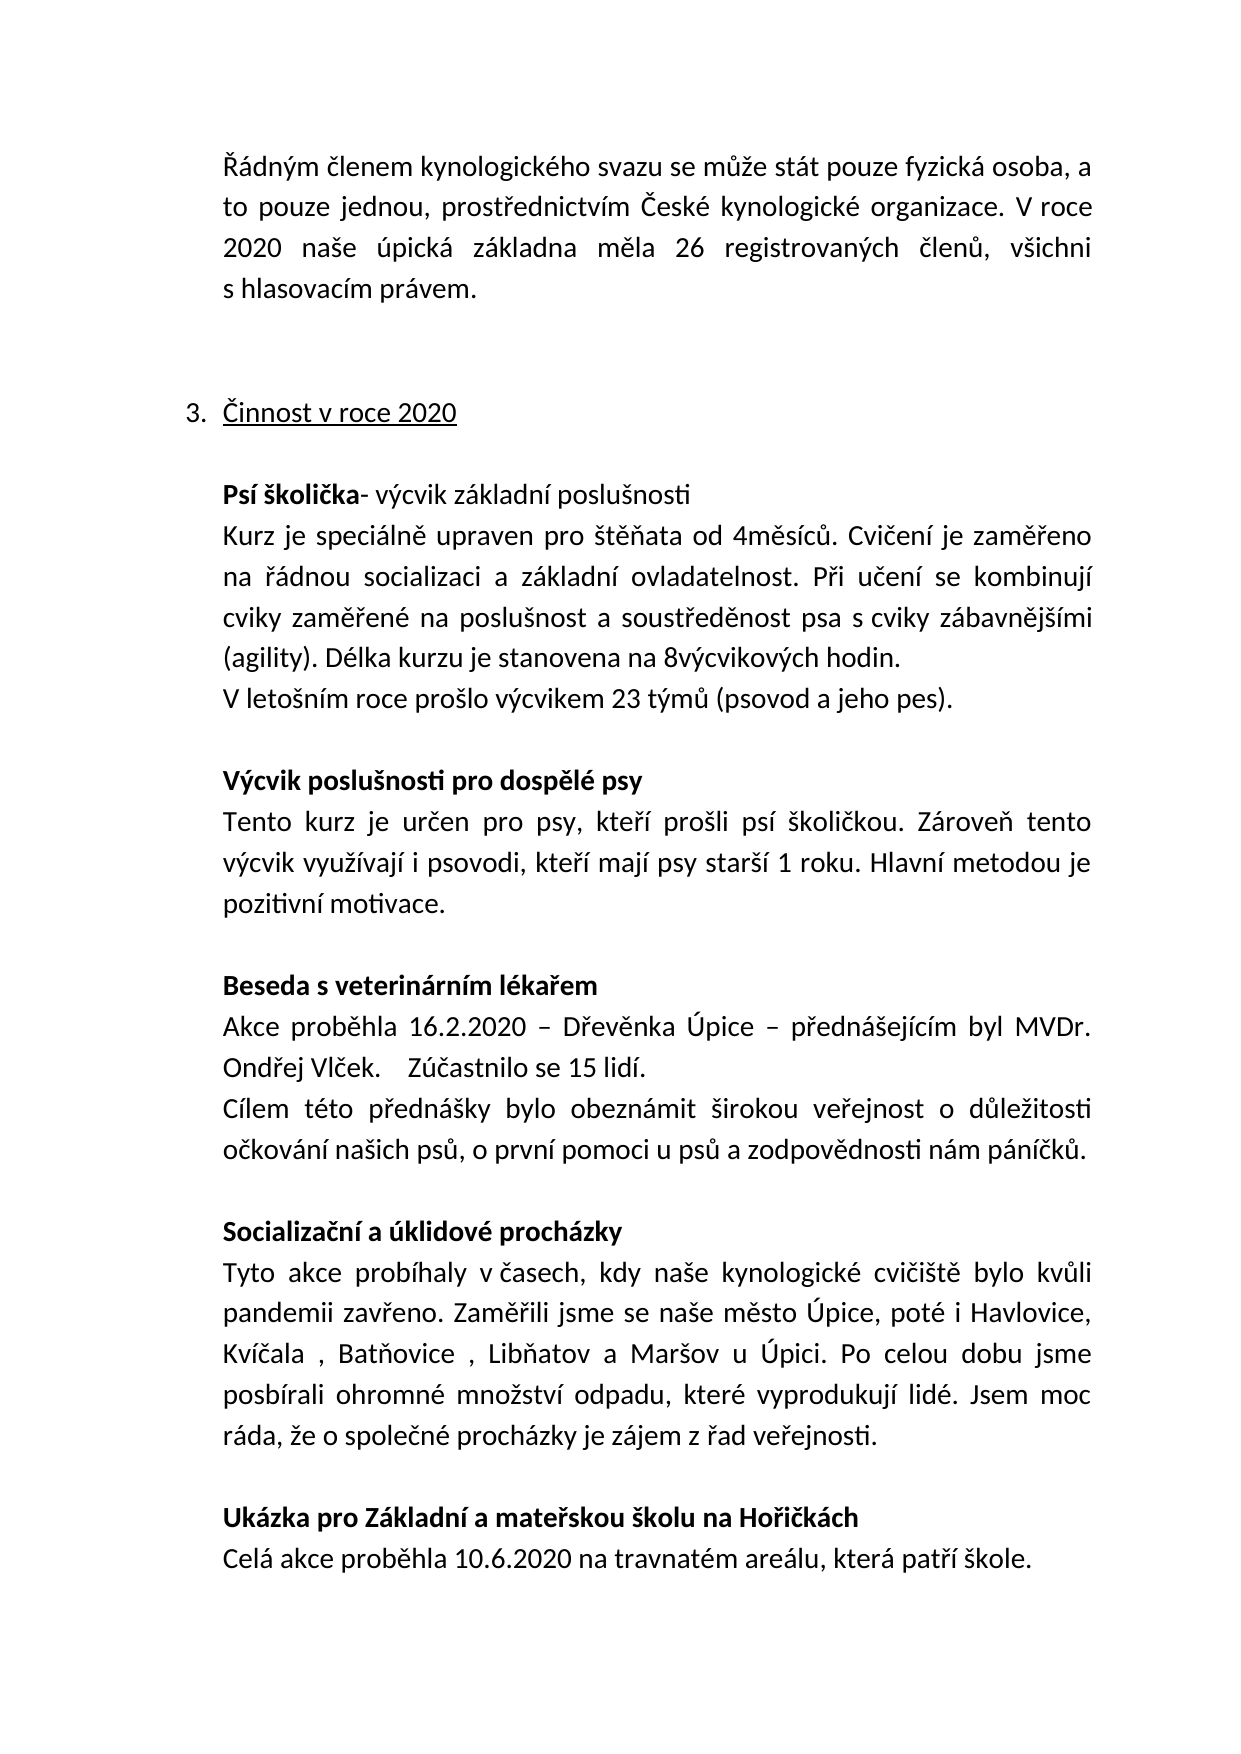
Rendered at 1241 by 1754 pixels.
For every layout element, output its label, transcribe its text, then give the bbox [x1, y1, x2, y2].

list Cílem této přednášky bylo obeznámit širokou veřejnost o důležitosti očkování našich psů, o první pomoci u psů a zodpovědnosti nám páníčků. [223, 1090, 1093, 1166]
list V letošním roce prošlo výcvikem 23 týmů (psovod a jeho pes). [223, 681, 1093, 716]
list Socializační a úklidové procházky [223, 1213, 1093, 1248]
text Řádným členem kynologického svazu se může stát pouze fyzická osoba, a to pouze jednou, prostřednictvím České kynologické organizace. V roce 2020 naše úpická základna měla 26 registrovaných členů, všichni s hlasovacím právem. [223, 148, 1093, 306]
list Ukázka pro Základní a mateřskou školu na Hořičkách [223, 1499, 1093, 1535]
list Výcvik poslušnosti pro dospělé psy [223, 762, 1093, 798]
list Kurz je speciálně upraven pro štěňata od 4měsíců. Cvičení je zaměřeno na řádnou socializaci a základní ovladatelnost. Při učení se kombinují cviky zaměřené na poslušnost a soustředěnost psa s cviky zábavnějšími (agility). Délka kurzu je stanovena na 8výcvikových hodin. [223, 517, 1093, 675]
list Celá akce proběhla 10.6.2020 na travnatém areálu, která patří škole. [223, 1540, 1093, 1576]
list Beseda s veterinárním lékařem [223, 967, 1093, 1003]
list Tyto akce probíhaly v časech, kdy naše kynologické cvičiště bylo kvůli pandemii zavřeno. Zaměřili jsme se naše město Úpice, poté i Havlovice, Kvíčala , Batňovice , Libňatov a Maršov u Úpici. Po celou dobu jsme posbírali ohromné množství odpadu, které vyprodukují lidé. Jsem moc ráda, že o společné procházky je zájem z řad veřejnosti. [223, 1254, 1093, 1453]
list Tento kurz je určen pro psy, kteří prošli psí školičkou. Zároveň tento výcvik využívají i psovodi, kteří mají psy starší 1 roku. Hlavní metodou je pozitivní motivace. [223, 803, 1093, 921]
list Činnost v roce 2020 [185, 394, 1093, 429]
list Psí školička- výcvik základní poslušnosti [223, 476, 1093, 511]
list Akce proběhla 16.2.2020 – Dřevěnka Úpice – přednášejícím byl MVDr. Ondřej Vlček. Zúčastnilo se 15 lidí. [223, 1008, 1093, 1084]
